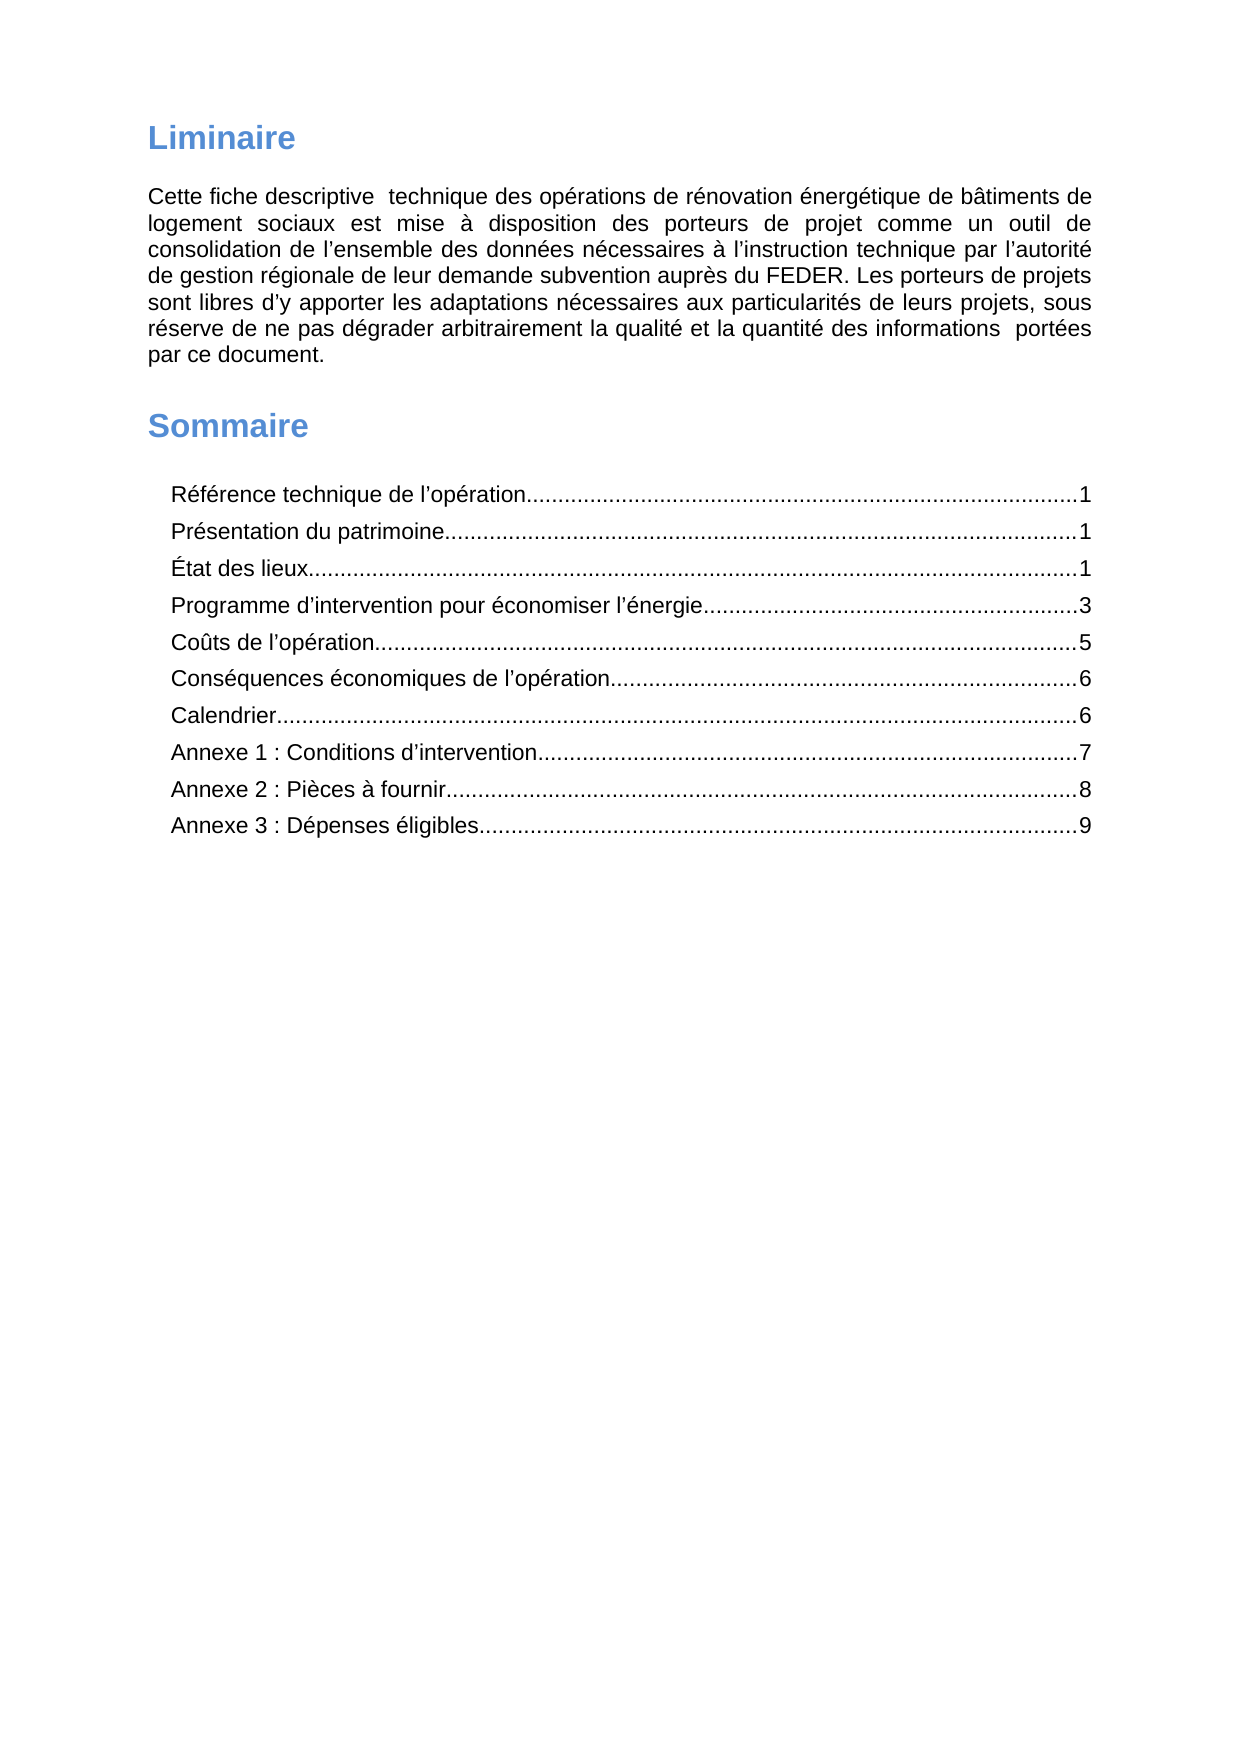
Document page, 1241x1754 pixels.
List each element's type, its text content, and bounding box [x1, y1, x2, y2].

text Annexe 1 : Conditions d’intervention 7 [171, 739, 1093, 765]
text Cette fiche descriptive technique des opérations de rénovation énergétique de bâtiments de logement sociaux est mise à disposition des porteurs de projet comme un outil de consolidation de l’ensemble des données nécessaires à l’instruction technique par l’autorité de gestion régionale de leur demande subvention auprès du FEDER. Les porteurs de projets sont libres d’y apporter les adaptations nécessaires aux particularités de leurs projets, sous réserve de ne pas dégrader arbitrairement la qualité et la quantité des informations portées par ce document. [148, 183, 1093, 368]
text Annexe 3 : Dépenses éligibles 9 [171, 812, 1093, 839]
text Liminaire [148, 118, 1093, 157]
text Présentation du patrimoine 1 [171, 518, 1093, 544]
text Coûts de l’opération 5 [171, 628, 1093, 655]
text Sommaire [148, 406, 1093, 444]
text Référence technique de l’opération 1 [171, 481, 1093, 508]
text État des lieux 1 [171, 555, 1093, 581]
text Annexe 2 : Pièces à fournir 8 [171, 776, 1093, 802]
text Programme d’intervention pour économiser l’énergie 3 [171, 592, 1093, 618]
text Calendrier 6 [171, 702, 1093, 728]
text Conséquences économiques de l’opération 6 [171, 665, 1093, 692]
